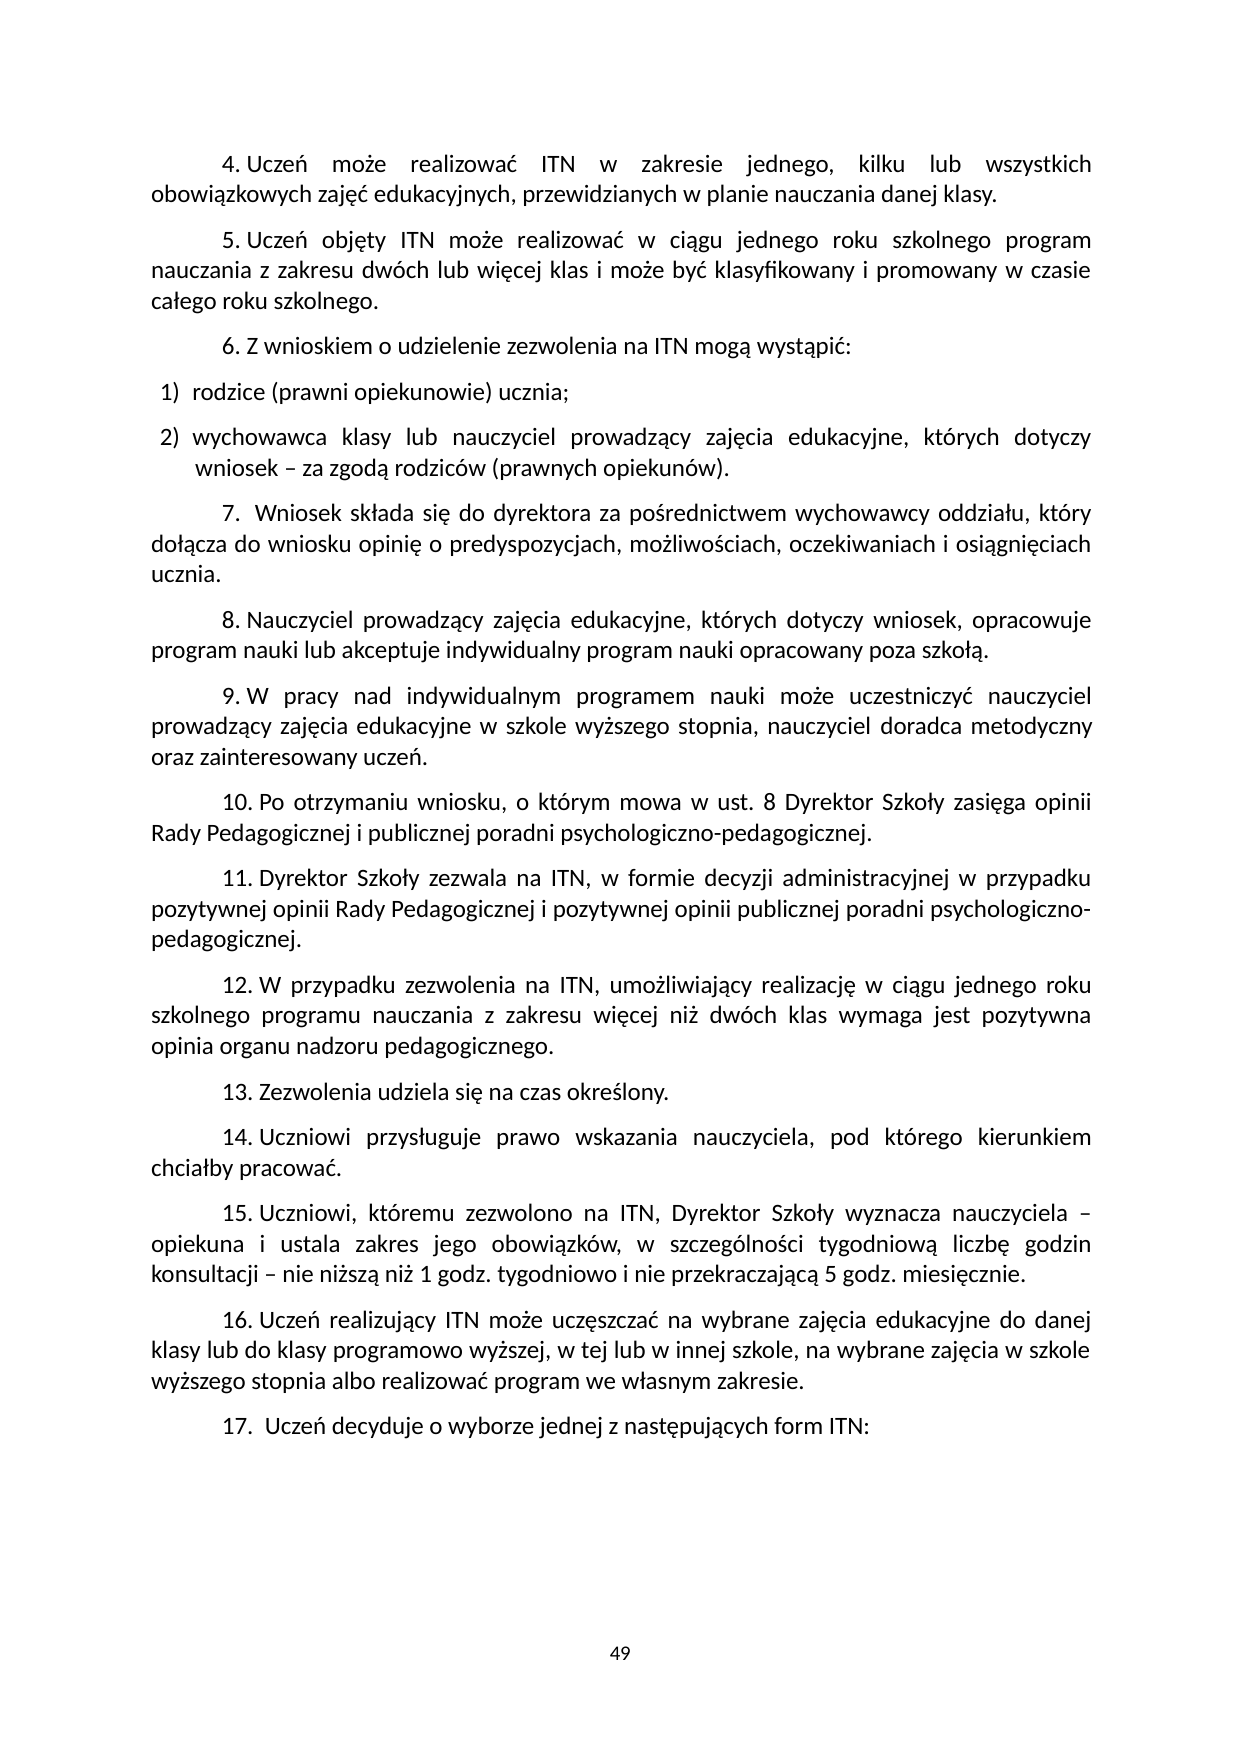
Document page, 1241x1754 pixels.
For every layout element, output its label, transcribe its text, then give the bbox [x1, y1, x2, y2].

list W pracy nad indywidualnym programem nauki może uczestniczyć nauczyciel prowadzący zajęcia edukacyjne w szkole wyższego stopnia, nauczyciel doradca metodyczny oraz zainteresowany uczeń. [151, 680, 1092, 772]
list Uczeń decyduje o wyborze jednej z następujących form ITN: [151, 1410, 1092, 1441]
list Uczniowi przysługuje prawo wskazania nauczyciela, pod którego kierunkiem chciałby pracować. [151, 1121, 1092, 1182]
list Nauczyciel prowadzący zajęcia edukacyjne, których dotyczy wniosek, opracowuje program nauki lub akceptuje indywidualny program nauki opracowany poza szkołą. [151, 604, 1092, 665]
list W przypadku zezwolenia na ITN, umożliwiający realizację w ciągu jednego roku szkolnego programu nauczania z zakresu więcej niż dwóch klas wymaga jest pozytywna opinia organu nadzoru pedagogicznego. [151, 969, 1092, 1061]
list Wniosek składa się do dyrektora za pośrednictwem wychowawcy oddziału, który dołącza do wniosku opinię o predyspozycjach, możliwościach, oczekiwaniach i osiągnięciach ucznia. [151, 497, 1092, 589]
list rodzice (prawni opiekunowie) ucznia; [159, 376, 1092, 406]
list Uczeń realizujący ITN może uczęszczać na wybrane zajęcia edukacyjne do danej klasy lub do klasy programowo wyższej, w tej lub w innej szkole, na wybrane zajęcia w szkole wyższego stopnia albo realizować program we własnym zakresie. [151, 1304, 1092, 1395]
list Dyrektor Szkoły zezwala na ITN, w formie decyzji administracyjnej w przypadku pozytywnej opinii Rady Pedagogicznej i pozytywnej opinii publicznej poradni psychologiczno- pedagogicznej. [151, 863, 1092, 954]
list Po otrzymaniu wniosku, o którym mowa w ust. 8 Dyrektor Szkoły zasięga opinii Rady Pedagogicznej i publicznej poradni psychologiczno-pedagogicznej. [151, 787, 1092, 848]
list Z wnioskiem o udzielenie zezwolenia na ITN mogą wystąpić: [151, 330, 1092, 361]
list Uczeń może realizować ITN w zakresie jednego, kilku lub wszystkich obowiązkowych zajęć edukacyjnych, przewidzianych w planie nauczania danej klasy. [151, 148, 1092, 209]
list wychowawca klasy lub nauczyciel prowadzący zajęcia edukacyjne, których dotyczy wniosek – za zgodą rodziców (prawnych opiekunów). [159, 421, 1092, 482]
list Zezwolenia udziela się na czas określony. [151, 1076, 1092, 1106]
list Uczniowi, któremu zezwolono na ITN, Dyrektor Szkoły wyznacza nauczyciela – opiekuna i ustala zakres jego obowiązków, w szczególności tygodniową liczbę godzin konsultacji – nie niższą niż 1 godz. tygodniowo i nie przekraczającą 5 godz. miesięcznie. [151, 1197, 1092, 1289]
list Uczeń objęty ITN może realizować w ciągu jednego roku szkolnego program nauczania z zakresu dwóch lub więcej klas i może być klasyfikowany i promowany w czasie całego roku szkolnego. [151, 224, 1092, 315]
